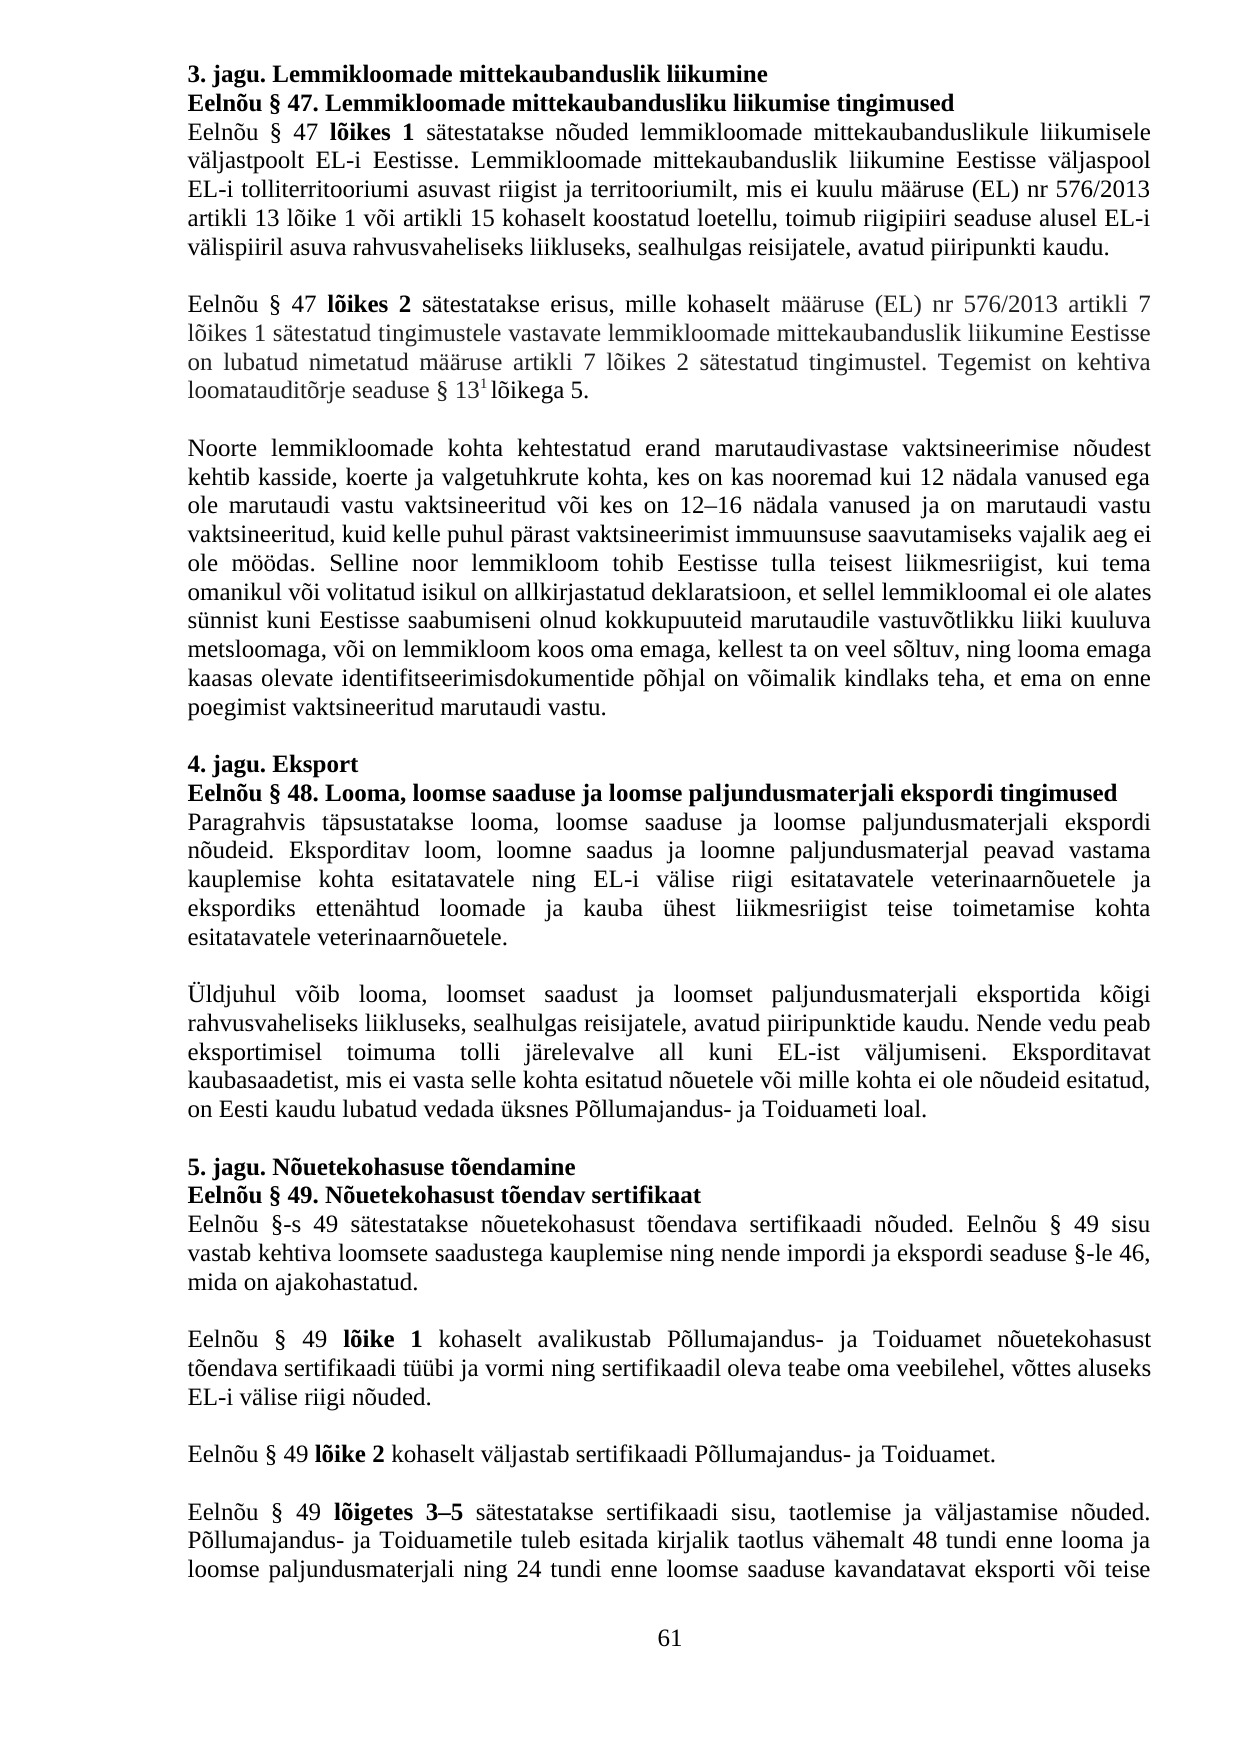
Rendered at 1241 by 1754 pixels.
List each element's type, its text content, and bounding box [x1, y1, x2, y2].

subtitle 3. jagu. Lemmikloomade mittekaubanduslik liikumine [187, 59, 1152, 88]
text Eelnõu § 47 lõikes 1 sätestatakse nõuded lemmikloomade mittekaubanduslikule liikumisele väljastpoolt EL-i Eestisse. Lemmikloomade mittekaubanduslik liikumine Eestisse väljaspool EL-i tolliterritooriumi asuvast riigist ja territooriumilt, mis ei kuulu määruse (EL) nr 576/2013 artikli 13 lõike 1 või artikli 15 kohaselt koostatud loetellu, toimub riigipiiri seaduse alusel EL-i välispiiril asuva rahvusvaheliseks liikluseks, sealhulgas reisijatele, avatud piiripunkti kaudu. [187, 117, 1152, 260]
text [187, 1497, 1152, 1583]
subtitle 5. jagu. Nõuetekohasuse tõendamine [187, 1152, 1152, 1180]
text Eelnõu §-s 49 sätestatakse nõuetekohasust tõendava sertifikaadi nõuded. Eelnõu § 49 sisu vastab kehtiva loomsete saadustega kauplemise ning nende impordi ja ekspordi seaduse §-le 46, mida on ajakohastatud. [187, 1209, 1152, 1295]
text Eelnõu § 47 lõikes 2 sätestatakse erisus, mille kohaselt määruse (EL) nr 576/2013 artikli 7 lõikes 1 sätestatud tingimustele vastavate lemmikloomade mittekaubanduslik liikumine Eestisse on lubatud nimetatud määruse artikli 7 lõikes 2 sätestatud tingimustel. Tegemist on kehtiva loomatauditõrje seaduse § 131 lõikega 5. [491, 375, 1152, 404]
text Paragrahvis täpsustatakse looma, loomse saaduse ja loomse paljundusmaterjali ekspordi nõudeid. Eksporditav loom, loomne saadus ja loomne paljundusmaterjal peavad vastama kauplemise kohta esitatavatele ning EL-i välise riigi esitatavatele veterinaarnõuetele ja ekspordiks ettenähtud loomade ja kauba ühest liikmesriigist teise toimetamise kohta esitatavatele veterinaarnõuetele. [187, 807, 1152, 950]
subtitle Eelnõu § 48. Looma, loomse saaduse ja loomse paljundusmaterjali ekspordi tingimused [187, 778, 1152, 807]
text Noorte lemmikloomade kohta kehtestatud erand marutaudivastase vaktsineerimise nõudest kehtib kasside, koerte ja valgetuhkrute kohta, kes on kas nooremad kui 12 nädala vanused ega ole marutaudi vastu vaktsineeritud või kes on 12–16 nädala vanused ja on marutaudi vastu vaktsineeritud, kuid kelle puhul pärast vaktsineerimist immuunsuse saavutamiseks vajalik aeg ei ole möödas. Selline noor lemmikloom tohib Eestisse tulla teisest liikmesriigist, kui tema omanikul või volitatud isikul on allkirjastatud deklaratsioon, et sellel lemmikloomal ei ole alates sünnist kuni Eestisse saabumiseni olnud kokkupuuteid marutaudile vastuvõtlikku liiki kuuluva metsloomaga, või on lemmikloom koos oma emaga, kellest ta on veel sõltuv, ning looma emaga kaasas olevate identifitseerimisdokumentide põhjal on võimalik kindlaks teha, et ema on enne poegimist vaktsineeritud marutaudi vastu. [187, 433, 1152, 720]
subtitle Eelnõu § 47. Lemmikloomade mittekaubandusliku liikumise tingimused [187, 88, 1152, 117]
text Eelnõu § 49 lõike 2 kohaselt väljastab sertifikaadi Põllumajandus- ja Toiduamet. [187, 1439, 1152, 1468]
subtitle 4. jagu. Eksport [187, 749, 1152, 778]
text Eelnõu § 49 lõike 1 kohaselt avalikustab Põllumajandus- ja Toiduamet nõuetekohasust tõendava sertifikaadi tüübi ja vormi ning sertifikaadil oleva teabe oma veebilehel, võttes aluseks EL-i välise riigi nõuded. [187, 1324, 1152, 1410]
subtitle Eelnõu § 49. Nõuetekohasust tõendav sertifikaat [187, 1180, 1152, 1209]
text Üldjuhul võib looma, loomset saadust ja loomset paljundusmaterjali eksportida kõigi rahvusvaheliseks liikluseks, sealhulgas reisijatele, avatud piiripunktide kaudu. Nende vedu peab eksportimisel toimuma tolli järelevalve all kuni EL-ist väljumiseni. Eksporditavat kaubasaadetist, mis ei vasta selle kohta esitatud nõuetele või mille kohta ei ole nõudeid esitatud, on Eesti kaudu lubatud vedada üksnes Põllumajandus- ja Toiduameti loal. [187, 979, 1152, 1123]
